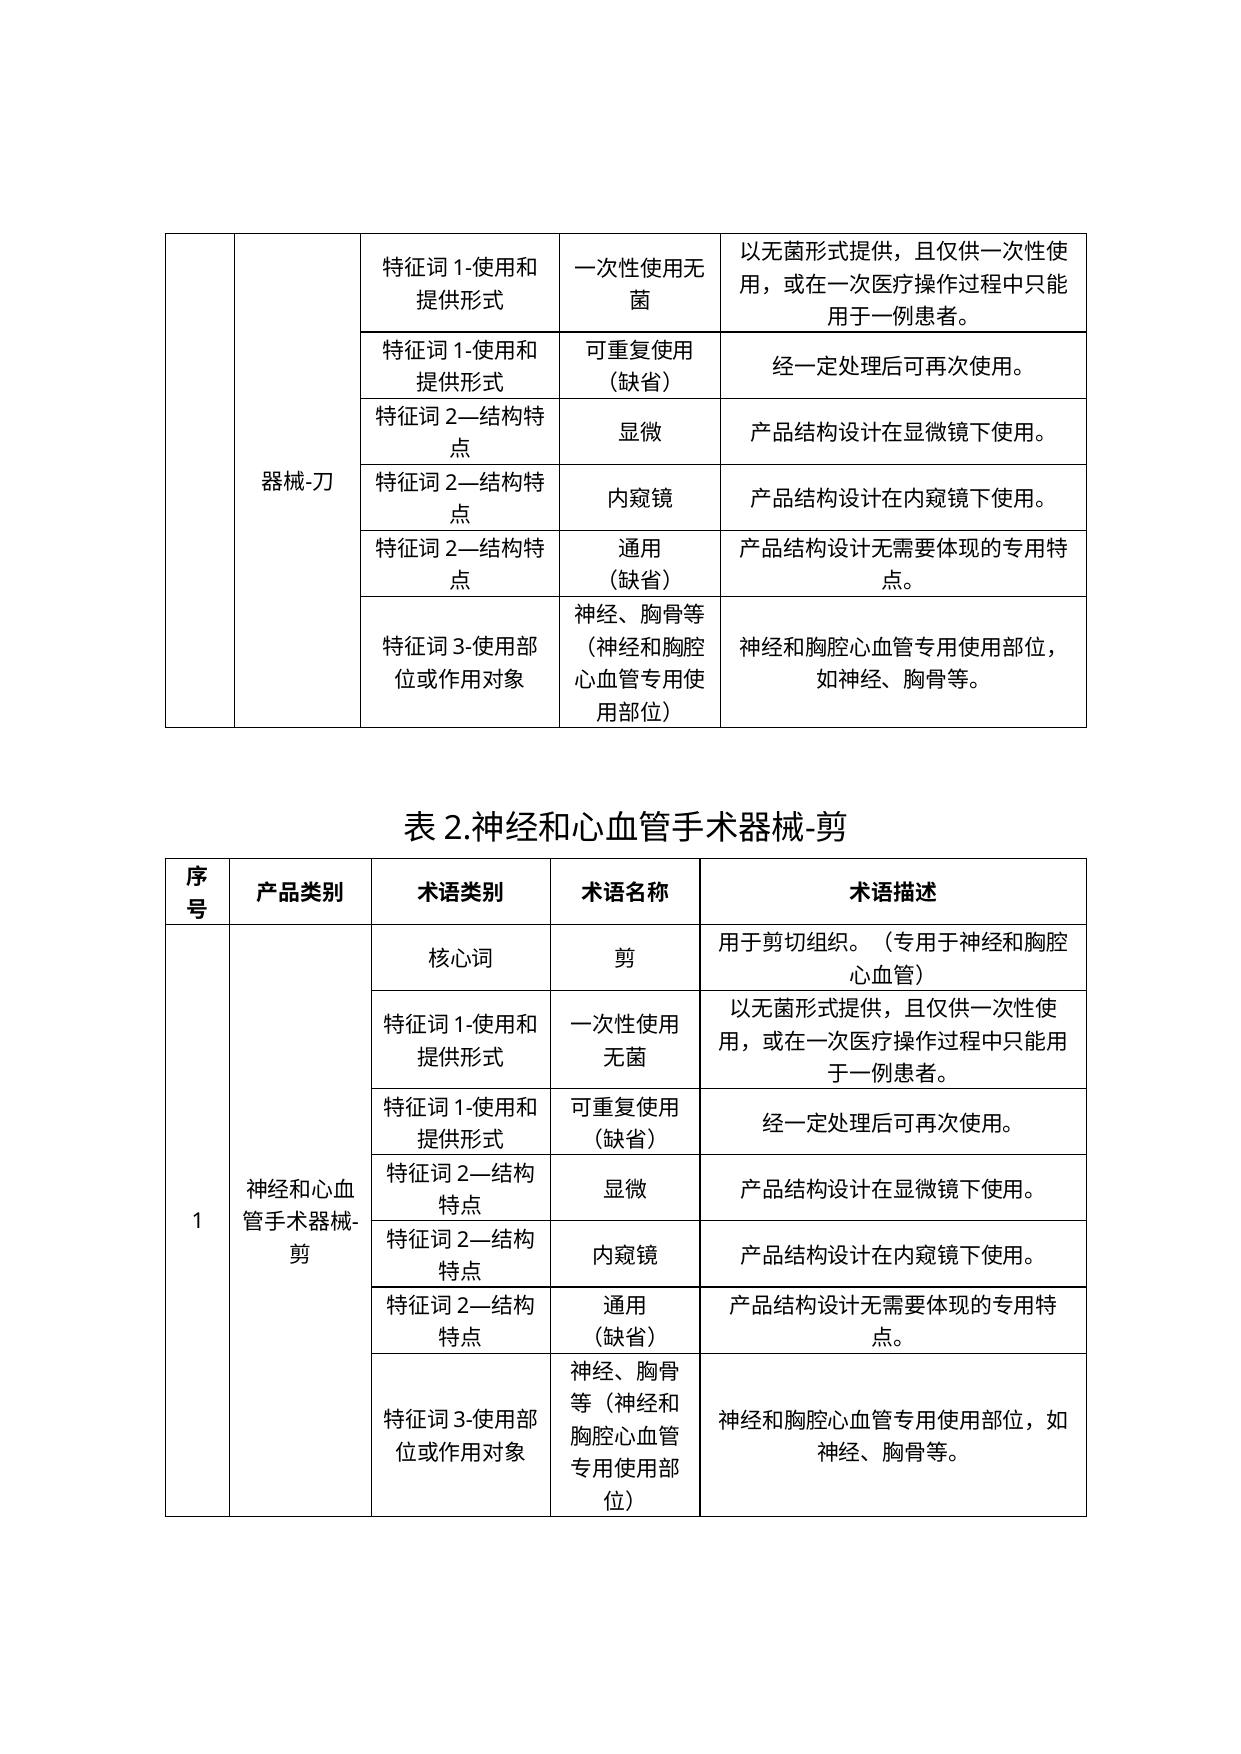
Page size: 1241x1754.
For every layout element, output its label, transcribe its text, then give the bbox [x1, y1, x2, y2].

table_cell 特征词2—结构特点 [361, 399, 559, 463]
table_cell 特征词1-使用和提供形式 [361, 234, 559, 331]
table_header 序号 [166, 859, 229, 924]
table_cell 通用 （缺省） [551, 1288, 699, 1352]
table_cell 特征词3-使用部位或作用对象 [372, 1354, 550, 1516]
table_cell 神经和心血管手术器械-剪 [230, 925, 371, 1516]
table_cell 神经、胸骨等（神经和胸腔心血管专用使用部位） [560, 597, 720, 727]
table_cell 产品结构设计无需要体现的专用特点。 [721, 531, 1086, 596]
table_cell 神经和心血管手术器械-刀 [235, 234, 360, 727]
table_cell 显微 [551, 1155, 699, 1220]
table_cell 显微 [560, 399, 720, 463]
table_cell 特征词2—结构特点 [361, 531, 559, 596]
table_cell 特征词1-使用和提供形式 [372, 991, 550, 1088]
text 表2.神经和心血管手术器械-剪 [165, 793, 1087, 858]
table_cell 神经和胸腔心血管专用使用部位，如神经、胸骨等。 [701, 1354, 1086, 1516]
table_cell 用于剪切组织。（专用于神经和胸腔心血管） [701, 925, 1086, 990]
table_cell 一次性使用无菌 [560, 234, 720, 331]
table_header 术语名称 [551, 859, 699, 924]
table_cell 经一定处理后可再次使用。 [701, 1089, 1086, 1154]
table_cell 可重复使用 （缺省） [560, 333, 720, 397]
table_cell 特征词2—结构特点 [372, 1221, 550, 1286]
table_cell 特征词2—结构特点 [372, 1155, 550, 1220]
table_cell 以无菌形式提供，且仅供一次性使用，或在一次医疗操作过程中只能用于一例患者。 [721, 234, 1086, 331]
table_cell 可重复使用 （缺省） [551, 1089, 699, 1154]
table_cell 特征词3-使用部位或作用对象 [361, 597, 559, 727]
table_header 产品类别 [230, 859, 371, 924]
table_cell 1 [166, 925, 229, 1516]
table_header 术语类别 [372, 859, 550, 924]
table_cell 剪 [551, 925, 699, 990]
table_cell 神经、胸骨等（神经和胸腔心血管专用使用部位） [551, 1354, 699, 1516]
table_cell 特征词1-使用和提供形式 [372, 1089, 550, 1154]
table_cell 经一定处理后可再次使用。 [721, 333, 1086, 397]
table_cell 特征词2—结构特点 [372, 1288, 550, 1352]
table_cell 产品结构设计在内窥镜下使用。 [701, 1221, 1086, 1286]
table_cell 产品结构设计在显微镜下使用。 [701, 1155, 1086, 1220]
table_cell 特征词1-使用和提供形式 [361, 333, 559, 397]
table_cell 内窥镜 [560, 465, 720, 529]
table_cell 产品结构设计无需要体现的专用特点。 [701, 1288, 1086, 1352]
table_cell 通用 （缺省） [560, 531, 720, 596]
table_header 术语描述 [701, 859, 1086, 924]
table_cell 内窥镜 [551, 1221, 699, 1286]
table_cell 特征词2—结构特点 [361, 465, 559, 529]
table_cell 核心词 [372, 925, 550, 990]
table_cell 一次性使用无菌 [551, 991, 699, 1088]
table_cell 神经和胸腔心血管专用使用部位，如神经、胸骨等。 [721, 597, 1086, 727]
table_cell 产品结构设计在显微镜下使用。 [721, 399, 1086, 463]
table_cell 1 [166, 234, 234, 727]
table_cell 产品结构设计在内窥镜下使用。 [721, 465, 1086, 529]
table_cell 以无菌形式提供，且仅供一次性使用，或在一次医疗操作过程中只能用于一例患者。 [701, 991, 1086, 1088]
